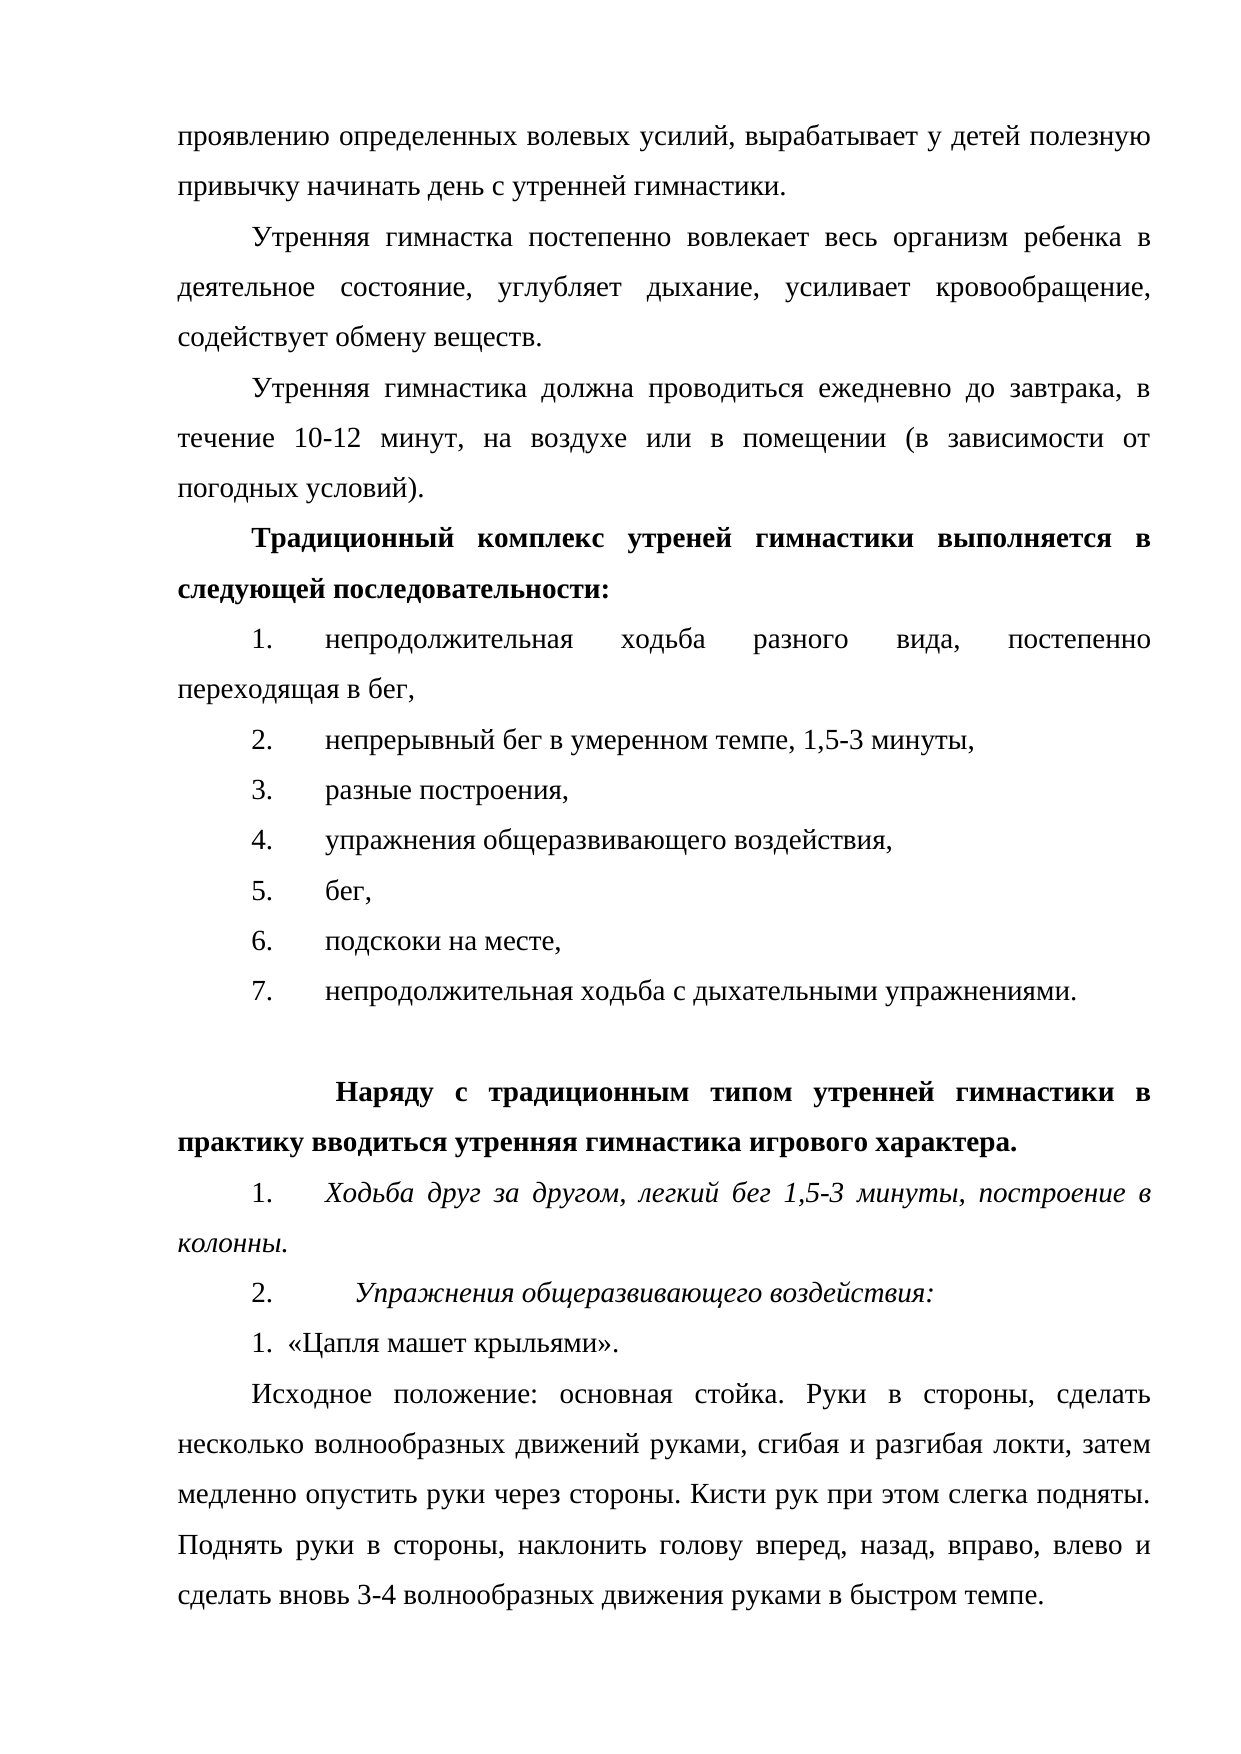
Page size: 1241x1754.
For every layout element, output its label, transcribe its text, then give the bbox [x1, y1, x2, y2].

list непрерывный бег в умеренном темпе, 1,5-3 минуты, [177, 722, 1152, 755]
text Наряду с традиционным типом утренней гимнастики в практику вводиться утренняя гимнастика игрового характера. [177, 1074, 1152, 1158]
text Исходное положение: основная стойка. Руки в стороны, сделать несколько волнообразных движений руками, сгибая и разгибая локти, затем медленно опустить руки через стороны. Кисти рук при этом слегка подняты. Поднять руки в стороны, наклонить голову вперед, назад, вправо, влево и сделать вновь 3-4 волнообразных движения руками в быстром темпе. [177, 1376, 1152, 1611]
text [177, 118, 1152, 202]
text Традиционный комплекс утреней гимнастики выполняется в следующей последовательности: [177, 521, 1152, 604]
list упражнения общеразвивающего воздействия, [177, 822, 1152, 856]
text 1. «Цапля машет крыльями». [177, 1326, 1152, 1359]
list бег, [177, 873, 1152, 906]
list непродолжительная ходьба с дыхательными упражнениями. [177, 973, 1152, 1007]
text Утренняя гимнастка постепенно вовлекает весь организм ребенка в деятельное состояние, углубляет дыхание, усиливает кровообращение, содействует обмену веществ. [177, 219, 1152, 353]
list Упражнения общеразвивающего воздействия: [177, 1275, 1152, 1309]
text Утренняя гимнастика должна проводиться ежедневно до завтрака, в течение 10-12 минут, на воздухе или в помещении (в зависимости от погодных условий). [177, 370, 1152, 504]
list Ходьба друг за другом, легкий бег 1,5-3 минуты, построение в колонны. [177, 1175, 1152, 1258]
list непродолжительная ходьба разного вида, постепенно переходящая в бег, [177, 621, 1152, 705]
list разные построения, [177, 772, 1152, 806]
list подскоки на месте, [177, 923, 1152, 957]
